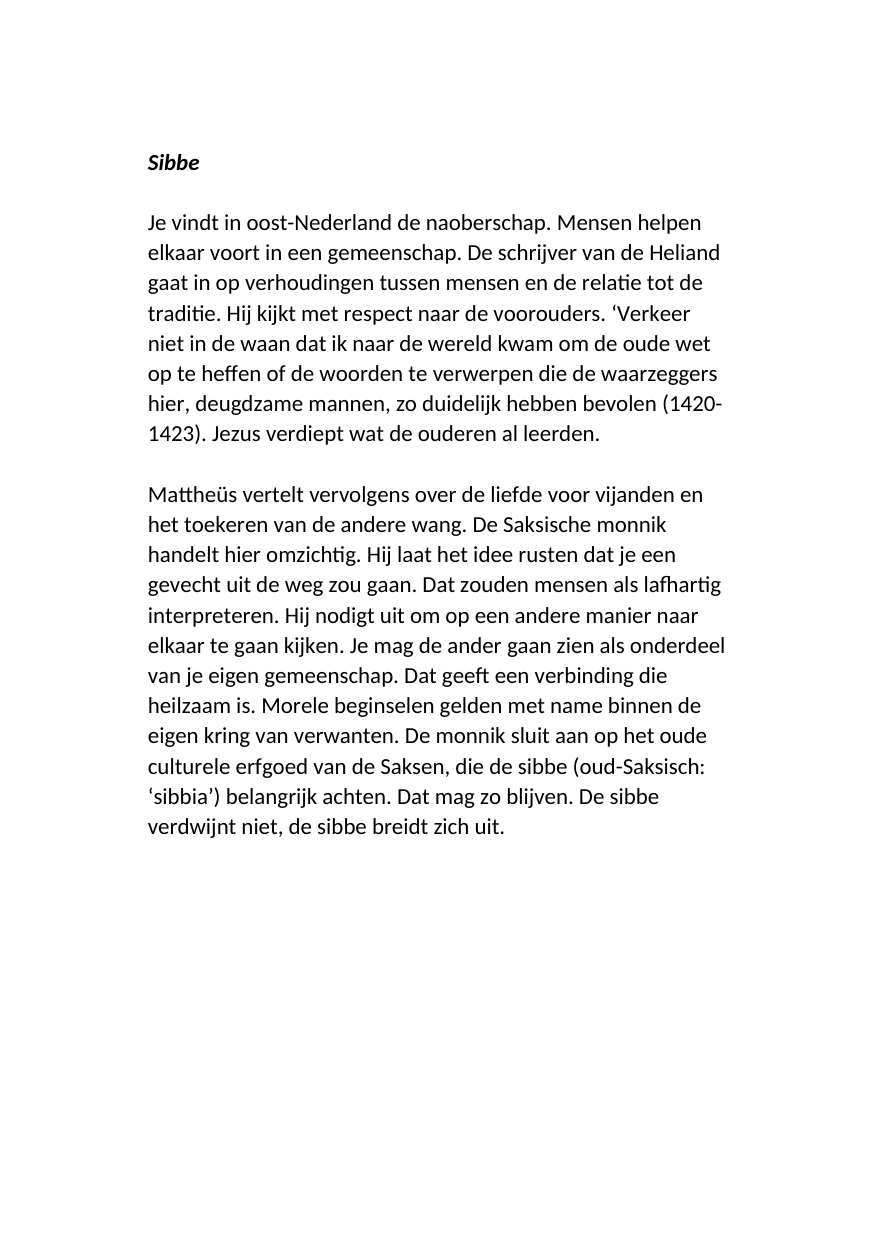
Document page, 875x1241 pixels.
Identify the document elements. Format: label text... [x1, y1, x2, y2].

text Sibbe Je vindt in oost-Nederland de naoberschap. Mensen helpen elkaar voort in een gemeenschap. De schrijver van de Heliand gaat in op verhoudingen tussen mensen en de relatie tot de traditie. Hij kijkt met respect naar de voorouders. ‘Verkeer niet in de waan dat ik naar de wereld kwam om de oude wet op te heffen of de woorden te verwerpen die de waarzeggers hier, deugdzame mannen, zo duidelijk hebben bevolen (1420-1423). Jezus verdiept wat de ouderen al leerden. Mattheüs vertelt vervolgens over de liefde voor vijanden en het toekeren van de andere wang. De Saksische monnik handelt hier omzichtig. Hij laat het idee rusten dat je een gevecht uit de weg zou gaan. Dat zouden mensen als lafhartig interpreteren. Hij nodigt uit om op een andere manier naar elkaar te gaan kijken. Je mag de ander gaan zien als onderdeel van je eigen gemeenschap. Dat geeft een verbinding die heilzaam is. Morele beginselen gelden met name binnen de eigen kring van verwanten. De monnik sluit aan op het oude culturele erfgoed van de Saksen, die de sibbe (oud-Saksisch: ‘sibbia’) belangrijk achten. Dat mag zo blijven. De sibbe verdwijnt niet, de sibbe breidt zich uit. [148, 148, 726, 901]
